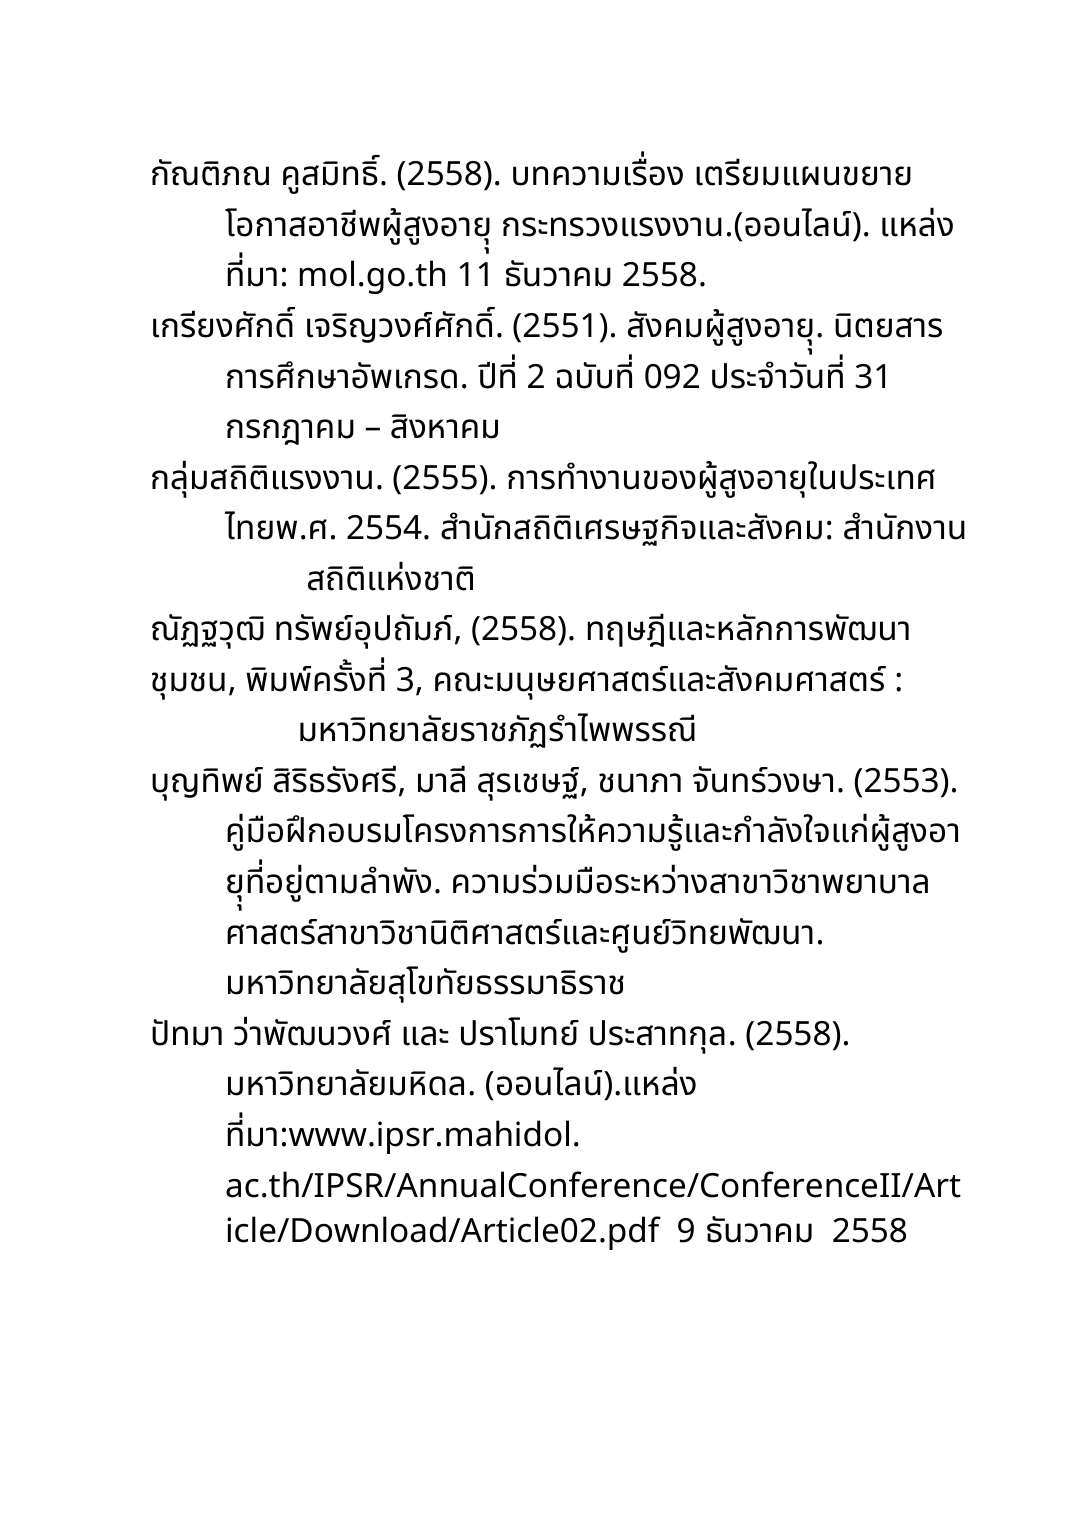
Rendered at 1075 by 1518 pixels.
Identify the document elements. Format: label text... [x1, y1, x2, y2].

text มหาวิทยาลัยราชภัฏรำไพพรรณี [150, 706, 970, 757]
text เกรียงศักดิ์ เจริญวงศ์ศักดิ์. (2551). สังคมผู้สูงอายุุ. นิตยสารการศึกษาอัพเกรด. ปีที่ 2 ฉบับที่ 092 ประจําวันที่ 31 กรกฎาคม – สิงหาคม [150, 302, 970, 453]
text ณัฏฐวุฒิ ทรัพย์อุปถัมภ์, (2558). ทฤษฎีและหลักการพัฒนาชุมชน, พิมพ์ครั้งที่ 3, คณะมนุษยศาสตร์และสังคมศาสตร์ : [150, 605, 970, 706]
text บุญทิพย์ สิริธรังศรี, มาลี สุรเชษฐ์, ชนาภา จันทร์วงษา. (2553). คู่มือฝึกอบรมโครงการการให้ความรู้และกําลังใจแก่ผู้สูงอายุุที่อยู่ตามลำพัง. ความร่วมมือระหว่างสาขาวิชาพยาบาลศาสตร์สาขาวิชานิติศาสตร์และศูนย์วิทยพัฒนา. มหาวิทยาลัยสุโขทัยธรรมาธิราช [150, 757, 970, 1009]
text กัณติภณ คูสมิทธิ์. (2558). บทความเรื่อง เตรียมแผนขยายโอกาสอาชีพผู้สูงอายุุ กระทรวงแรงงาน.(ออนไลน์). แหล่งที่มา: mol.go.th 11 ธันวาคม 2558. [150, 150, 970, 302]
text ปัทมา ว่าพัฒนวงศ์ และ ปราโมทย์ ประสาทกุล. (2558). มหาวิทยาลัยมหิดล. (ออนไลน์).แหล่งที่มา:www.ipsr.mahidol. ac.th/IPSR/AnnualConference/ConferenceII/Article/Download/Article02.pdf 9 ธันวาคม 2558 [150, 1009, 970, 1257]
text กลุ่มสถิติแรงงาน. (2555). การทํางานของผู้สูงอายุในประเทศไทยพ.ศ. 2554. สํานักสถิติเศรษฐกิจและสังคม: สํานักงาน [150, 453, 970, 555]
text สถิติแห่งชาติ [150, 555, 970, 605]
